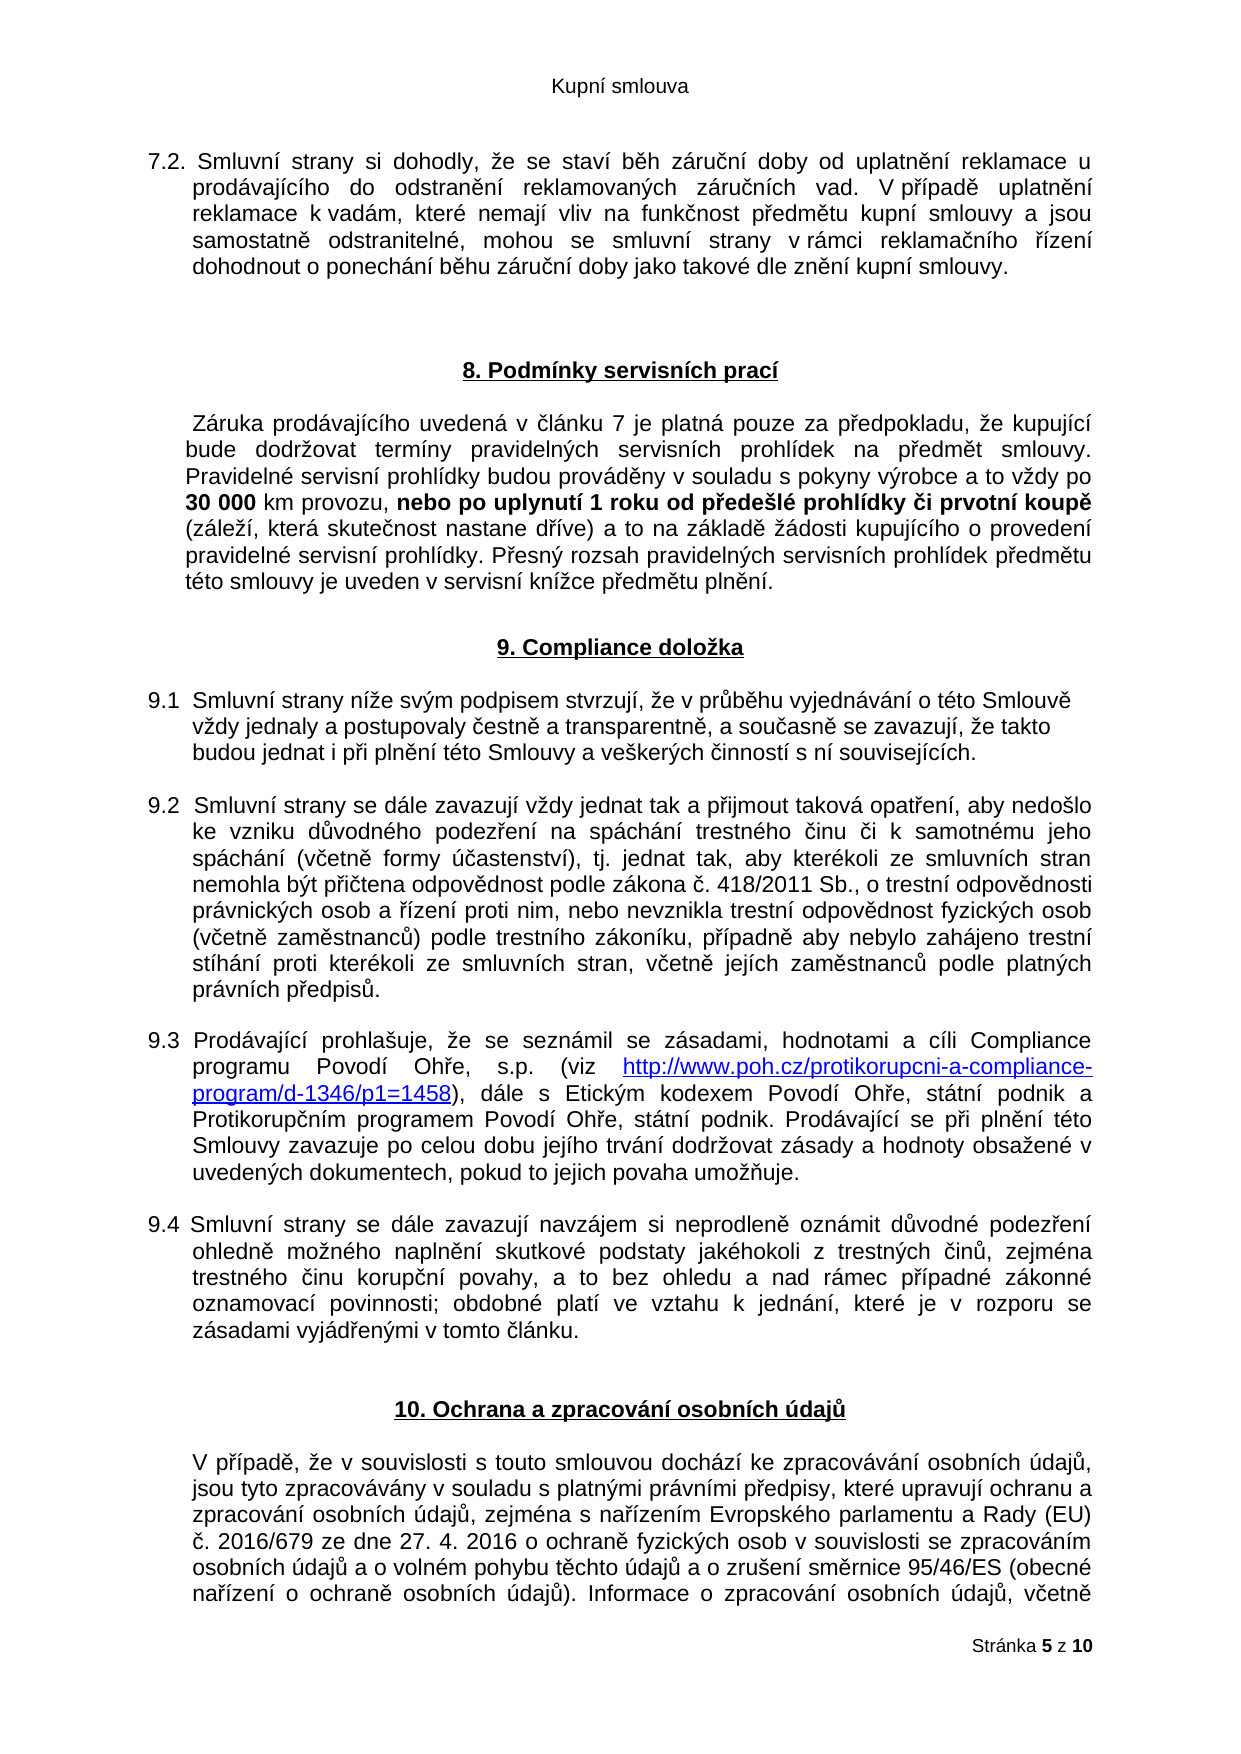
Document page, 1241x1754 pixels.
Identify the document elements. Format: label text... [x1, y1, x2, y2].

text Záruka prodávajícího uvedená v článku 7 je platná pouze za předpokladu, že kupující bude dodržovat termíny pravidelných servisních prohlídek na předmět smlouvy. Pravidelné servisní prohlídky budou prováděny v souladu s pokyny výrobce a to vždy po 30 000 km provozu, nebo po uplynutí 1 roku od předešlé prohlídky či prvotní koupě (záleží, která skutečnost nastane dříve) a to na základě žádosti kupujícího o provedení pravidelné servisní prohlídky. Přesný rozsah pravidelných servisních prohlídek předmětu této smlouvy je uveden v servisní knížce předmětu plnění. [185, 410, 1092, 594]
text 10. Ochrana a zpracování osobních údajů [148, 1396, 1092, 1422]
text vždy jednaly a postupovaly čestně a transparentně, a současně se zavazují, že takto [148, 713, 1092, 739]
text 7.2. Smluvní strany si dohodly, že se staví běh záruční doby od uplatnění reklamace u prodávajícího do odstranění reklamovaných záručních vad. V případě uplatnění reklamace k vadám, které nemají vliv na funkčnost předmětu kupní smlouvy a jsou samostatně odstranitelné, mohou se smluvní strany v rámci reklamačního řízení dohodnout o ponechání běhu záruční doby jako takové dle znění kupní smlouvy. [148, 148, 1092, 279]
text 9.1 Smluvní strany níže svým podpisem stvrzují, že v průběhu vyjednávání o této Smlouvě [148, 687, 1092, 713]
text 9. Compliance doložka [148, 634, 1092, 660]
text 9.4 Smluvní strany se dále zavazují navzájem si neprodleně oznámit důvodné podezření ohledně možného naplnění skutkové podstaty jakéhokoli z trestných činů, zejména trestného činu korupční povahy, a to bez ohledu a nad rámec případné zákonné oznamovací povinnosti; obdobné platí ve vztahu k jednání, které je v rozporu se zásadami vyjádřenými v tomto článku. [148, 1211, 1092, 1343]
text 9.2 Smluvní strany se dále zavazují vždy jednat tak a přijmout taková opatření, aby nedošlo ke vzniku důvodného podezření na spáchání trestného činu či k samotnému jeho spáchání (včetně formy účastenství), tj. jednat tak, aby kterékoli ze smluvních stran nemohla být přičtena odpovědnost podle zákona č. 418/2011 Sb., o trestní odpovědnosti právnických osob a řízení proti nim, nebo nevznikla trestní odpovědnost fyzických osob (včetně zaměstnanců) podle trestního zákoníku, případně aby nebylo zahájeno trestní stíhání proti kterékoli ze smluvních stran, včetně jejích zaměstnanců podle platných právních předpisů. [148, 792, 1092, 1003]
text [192, 1448, 1092, 1607]
text 8. Podmínky servisních prací [148, 357, 1092, 383]
text budou jednat i při plnění této Smlouvy a veškerých činností s ní souvisejících. [148, 739, 1092, 766]
text 9.3 Prodávající prohlašuje, že se seznámil se zásadami, hodnotami a cíli Compliance programu Povodí Ohře, s.p. (viz http://www.poh.cz/protikorupcni-a-compliance-program/d-1346/p1=1458), dále s Etickým kodexem Povodí Ohře, státní podnik a Protikorupčním programem Povodí Ohře, státní podnik. Prodávající se při plnění této Smlouvy zavazuje po celou dobu jejího trvání dodržovat zásady a hodnoty obsažené v uvedených dokumentech, pokud to jejich povaha umožňuje. [148, 1027, 1092, 1185]
